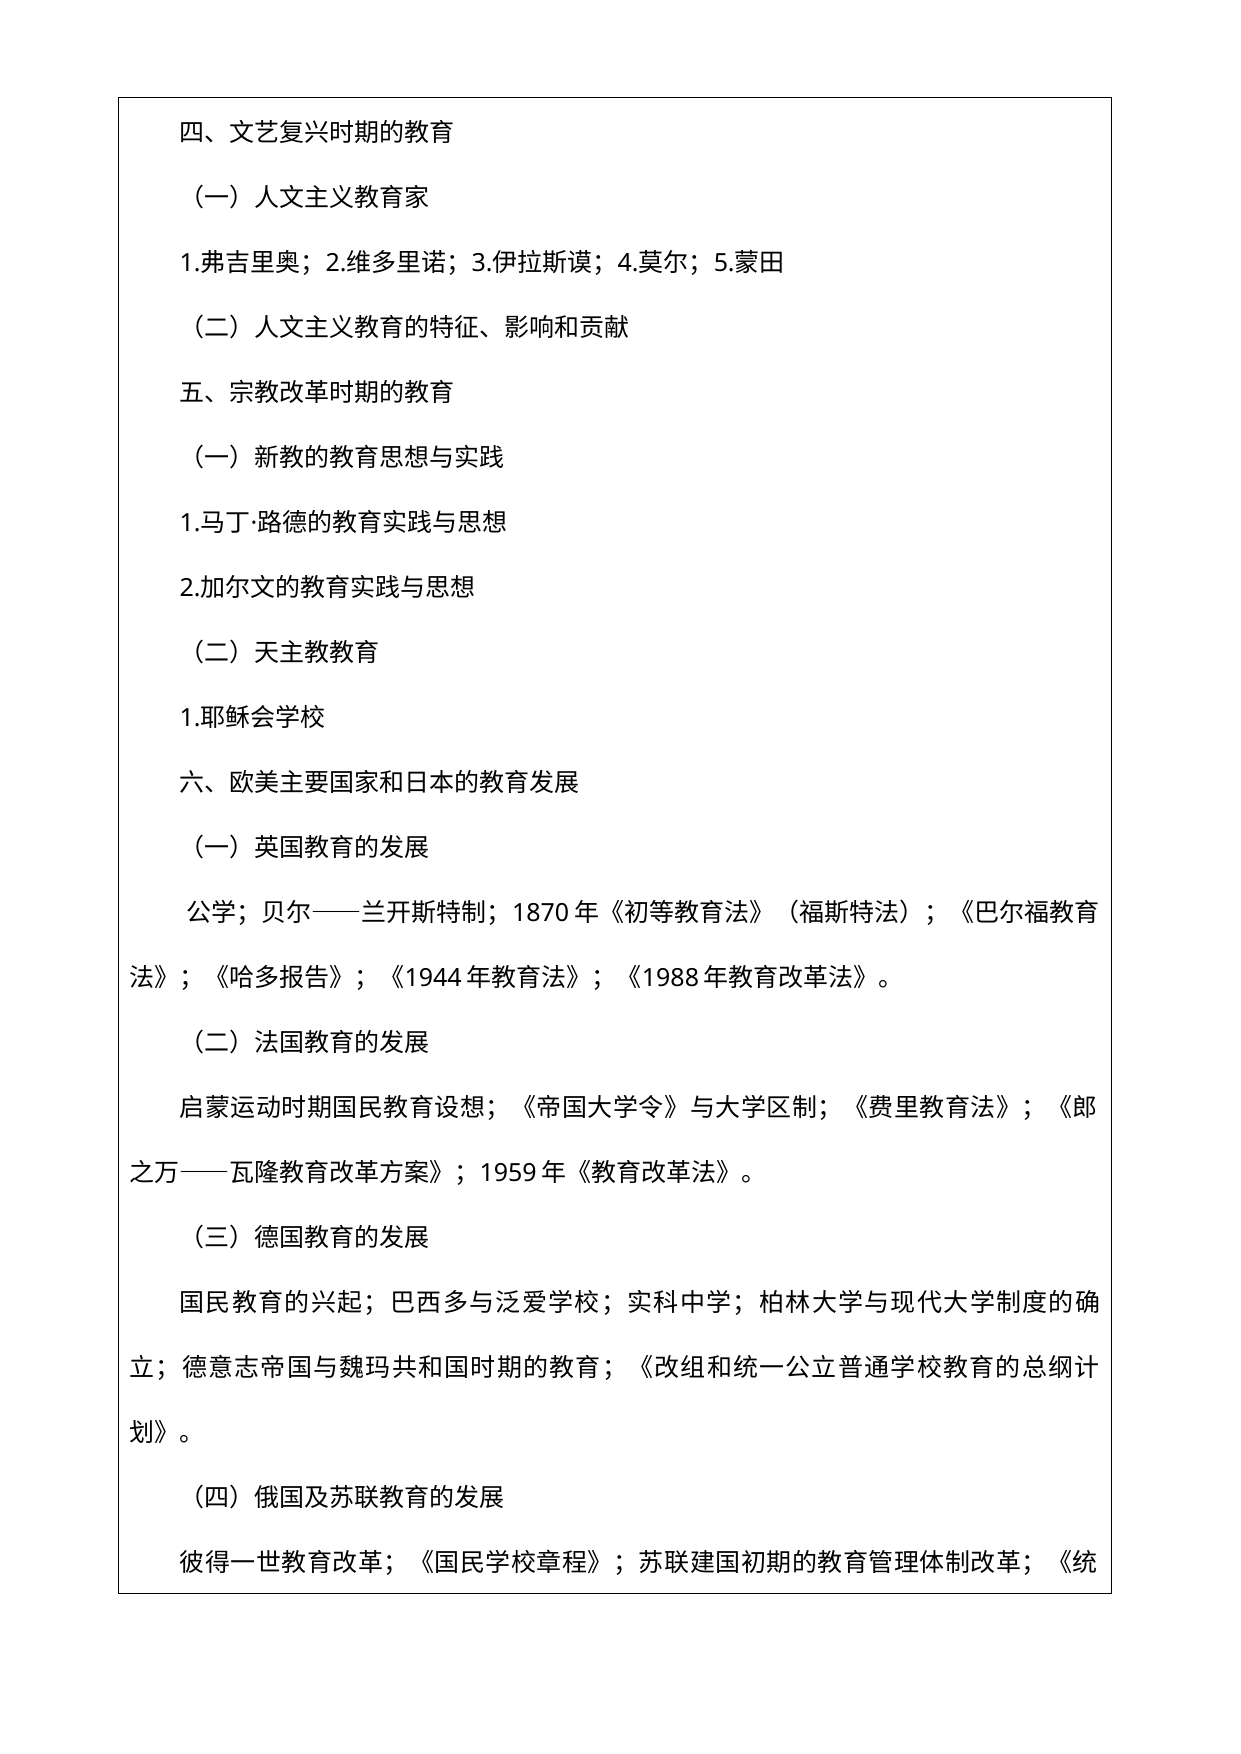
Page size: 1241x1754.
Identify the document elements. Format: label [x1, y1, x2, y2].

table_header [119, 98, 1111, 1593]
